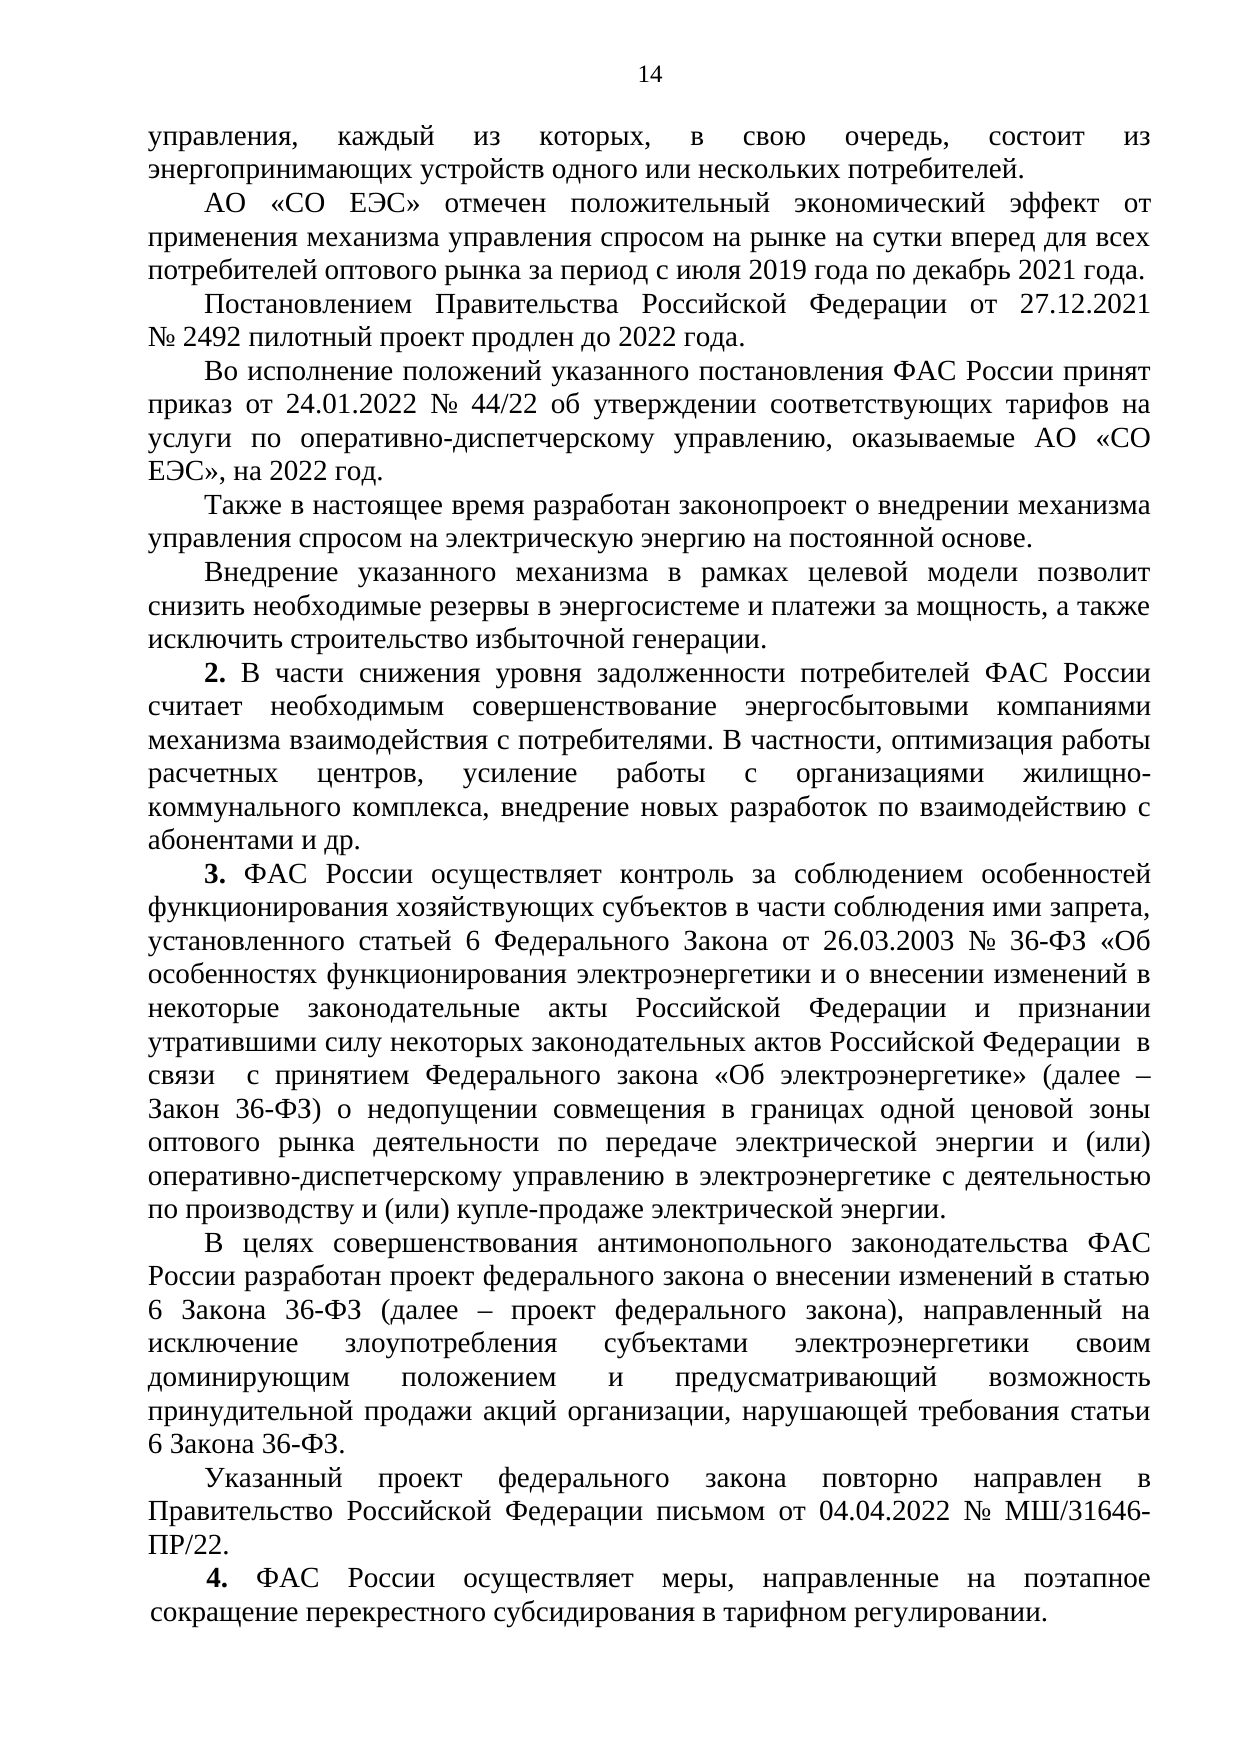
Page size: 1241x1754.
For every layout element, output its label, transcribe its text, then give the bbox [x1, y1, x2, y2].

text Указанный проект федерального закона повторно направлен в Правительство Российской Федерации письмом от 04.04.2022 № МШ/31646-ПР/22. [148, 1460, 1152, 1560]
text Внедрение указанного механизма в рамках целевой модели позволит снизить необходимые резервы в энергосистеме и платежи за мощность, а также исключить строительство избыточной генерации. [148, 554, 1152, 655]
text Постановлением Правительства Российской Федерации от 27.12.2021 № 2492 пилотный проект продлен до 2022 года. [148, 286, 1152, 353]
text В целях совершенствования антимонопольного законодательства ФАС России разработан проект федерального закона о внесении изменений в статью 6 Закона 36-ФЗ (далее – проект федерального закона), направленный на исключение злоупотребления субъектами электроэнергетики своим доминирующим положением и предусматривающий возможность принудительной продажи акций организации, нарушающей требования статьи 6 Закона 36-ФЗ. [148, 1225, 1152, 1460]
text АО «СО ЕЭС» отмечен положительный экономический эффект от применения механизма управления спросом на рынке на сутки вперед для всех потребителей оптового рынка за период с июля 2019 года по декабрь 2021 года. [148, 185, 1152, 286]
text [148, 118, 1152, 185]
text 2. В части снижения уровня задолженности потребителей ФАС России считает необходимым совершенствование энергосбытовыми компаниями механизма взаимодействия с потребителями. В частности, оптимизация работы расчетных центров, усиление работы с организациями жилищно-коммунального комплекса, внедрение новых разработок по взаимодействию с абонентами и др. [148, 655, 1152, 856]
text 3. ФАС России осуществляет контроль за соблюдением особенностей функционирования хозяйствующих субъектов в части соблюдения ими запрета, установленного статьей 6 Федерального Закона от 26.03.2003 № 36-ФЗ «Об особенностях функционирования электроэнергетики и о внесении изменений в некоторые законодательные акты Российской Федерации и признании утратившими силу некоторых законодательных актов Российской Федерации в связи с принятием Федерального закона «Об электроэнергетике» (далее – Закон 36-ФЗ) о недопущении совмещения в границах одной ценовой зоны оптового рынка деятельности по передаче электрической энергии и (или) оперативно-диспетчерскому управлению в электроэнергетике с деятельностью по производству и (или) купле-продаже электрической энергии. [148, 856, 1152, 1225]
text 4. ФАС России осуществляет меры, направленные на поэтапное сокращение перекрестного субсидирования в тарифном регулировании. [150, 1560, 1152, 1627]
text Во исполнение положений указанного постановления ФАС России принят приказ от 24.01.2022 № 44/22 об утверждении соответствующих тарифов на услуги по оперативно-диспетчерскому управлению, оказываемые АО «СО ЕЭС», на 2022 год. [148, 353, 1152, 487]
text Также в настоящее время разработан законопроект о внедрении механизма управления спросом на электрическую энергию на постоянной основе. [148, 487, 1152, 554]
